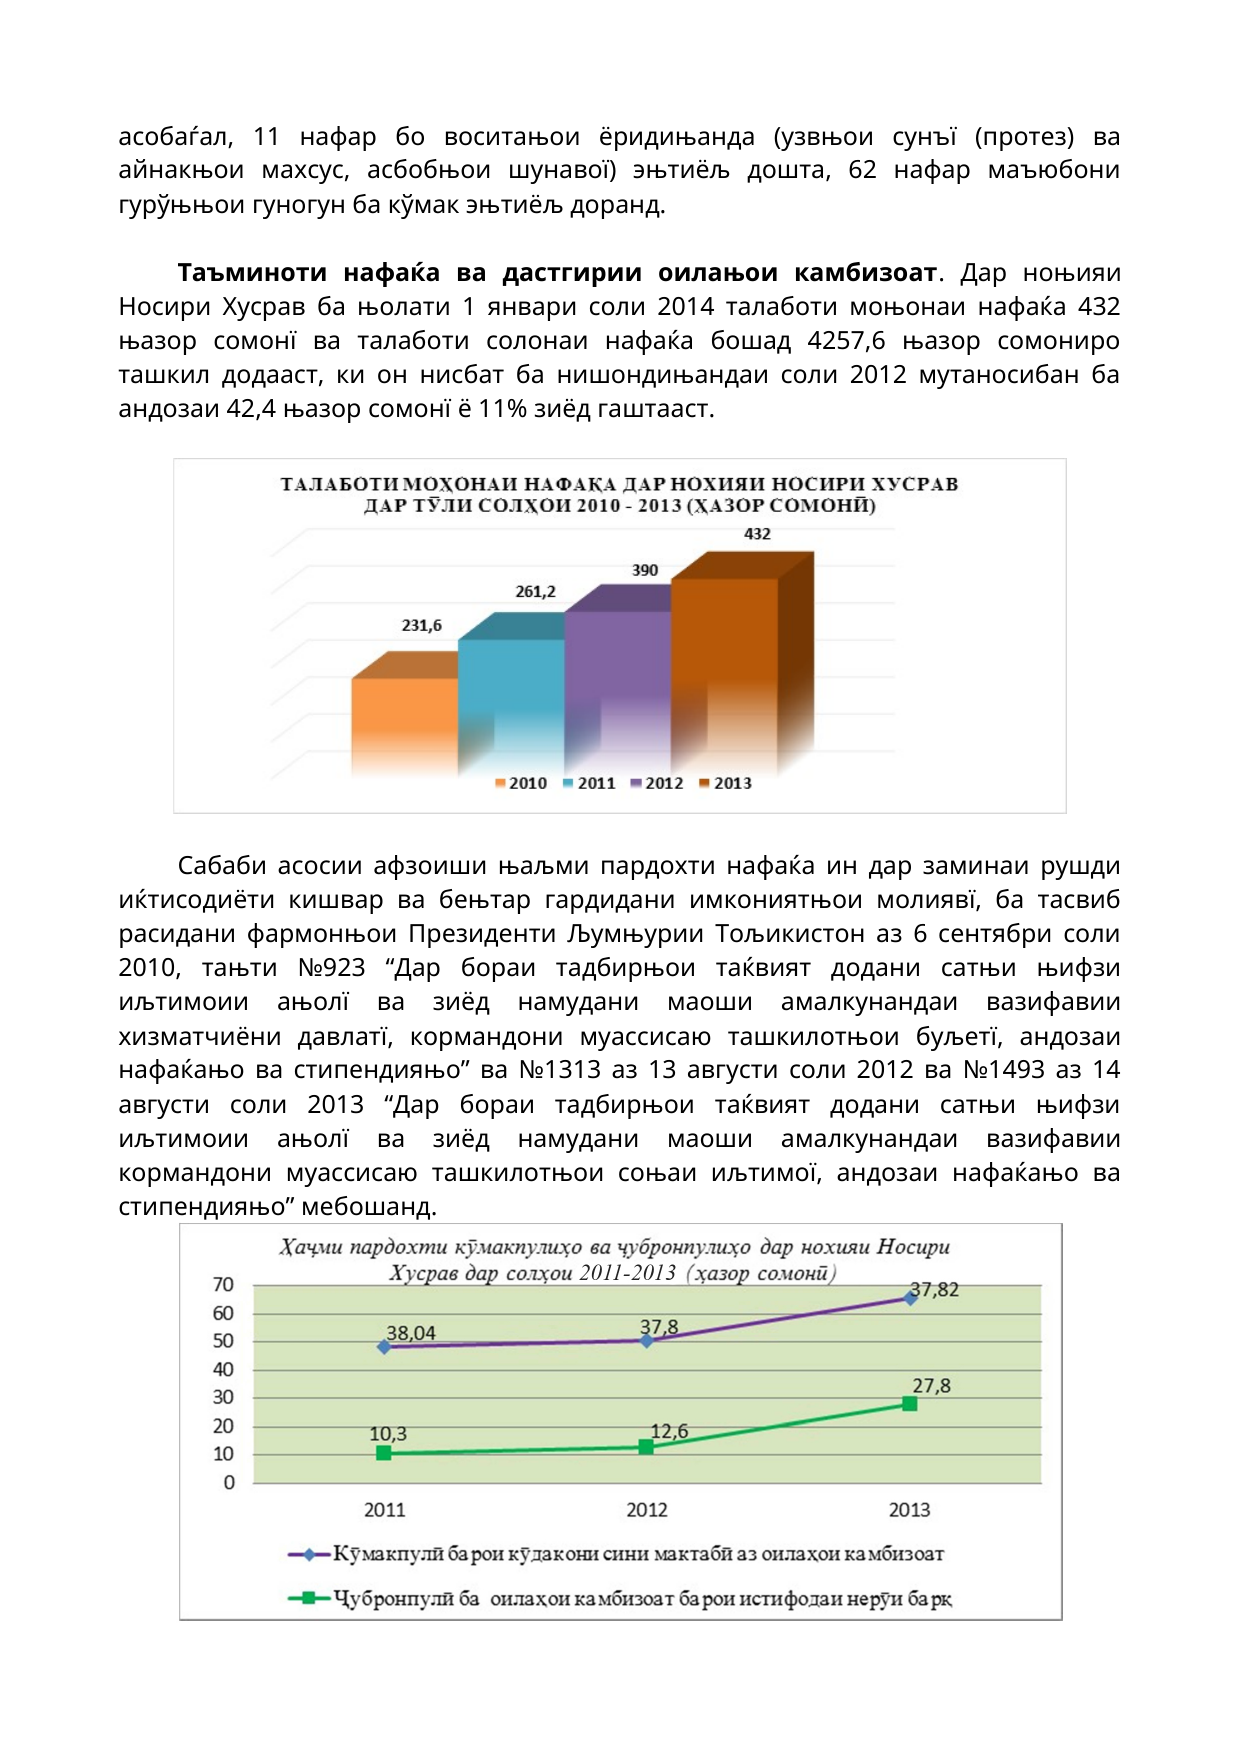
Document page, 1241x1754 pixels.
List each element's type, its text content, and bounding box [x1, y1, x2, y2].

text Сабаби асосии афзоиши њаљми пардохти нафаќа ин дар заминаи рушди иќтисодиёти кишвар ва бењтар гардидани имкониятњои молиявї, ба тасвиб расидани фармонњои Президенти Љумњурии Тољикистон аз 6 сентябри соли 2010, тањти №923 “Дар бораи тадбирњои таќвият додани сатњи њифзи иљтимоии ањолї ва зиёд намудани маоши амалкунандаи вазифавии хизматчиёни давлатї, кормандони муассисаю ташкилотњои буљетї, андозаи нафаќањо ва стипендияњо” ва №1313 аз 13 августи соли 2012 ва №1493 аз 14 августи соли 2013 “Дар бораи тадбирњои таќвият додани сатњи њифзи иљтимоии ањолї ва зиёд намудани маоши амалкунандаи вазифавии кормандони муассисаю ташкилотњои соњаи иљтимої, андозаи нафаќањо ва стипендияњо” мебошанд. [118, 848, 1122, 1222]
picture [173, 458, 1067, 814]
text Таъминоти нафаќа ва дастгирии оилањои камбизоат. Дар ноњияи Носири Хусрав ба њолати 1 январи соли 2014 талаботи моњонаи нафаќа 432 њазор сомонї ва талаботи солонаи нафаќа бошад 4257,6 њазор сомониро ташкил додааст, ки он нисбат ба нишондињандаи соли 2012 мутаносибан ба андозаи 42,4 њазор сомонї ё 11% зиёд гаштааст. [118, 254, 1122, 425]
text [118, 118, 1122, 220]
picture [175, 1222, 1065, 1624]
